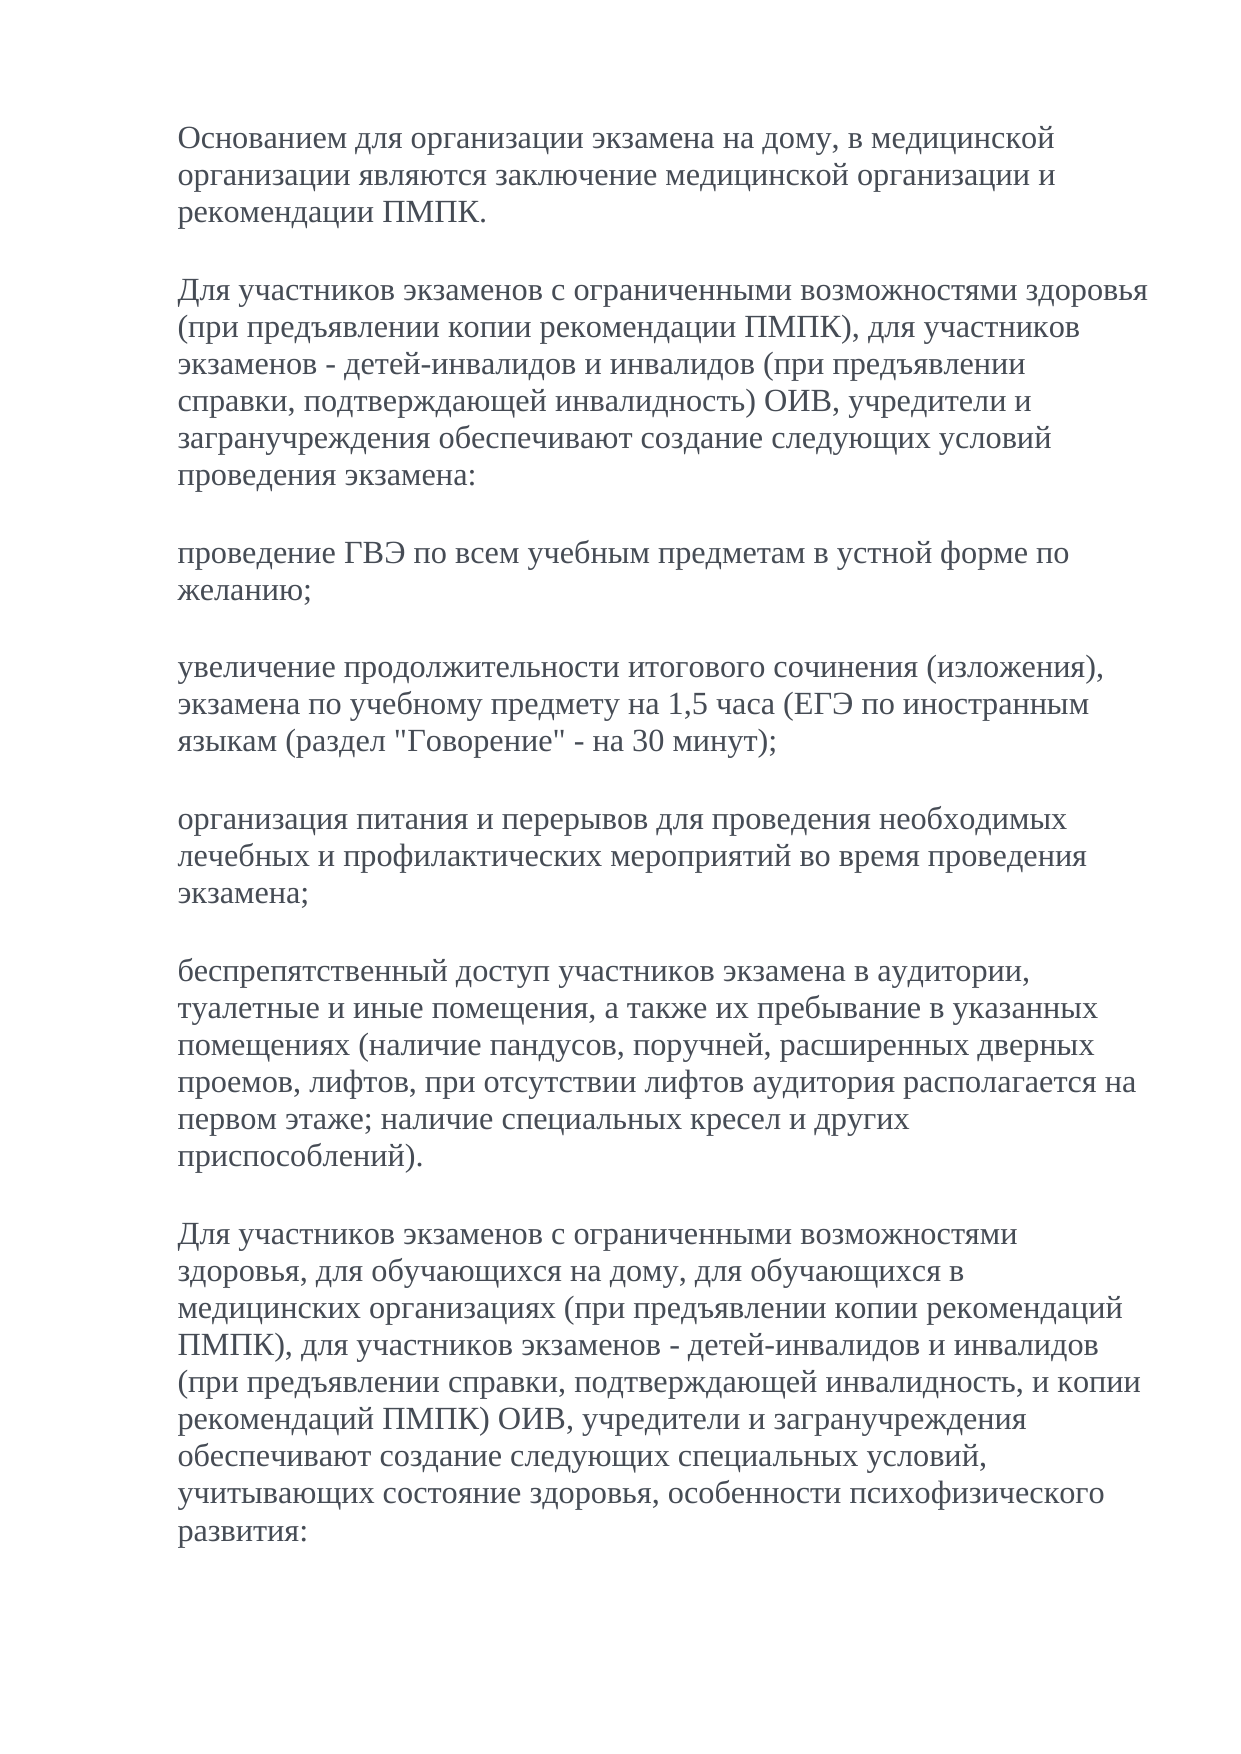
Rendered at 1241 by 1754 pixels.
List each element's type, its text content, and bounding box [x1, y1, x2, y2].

text организация питания и перерывов для проведения необходимых лечебных и профилактических мероприятий во время проведения экзамена; [177, 799, 1152, 911]
text Для участников экзаменов с ограниченными возможностями здоровья, для обучающихся на дому, для обучающихся в медицинских организациях (при предъявлении копии рекомендаций ПМПК), для участников экзаменов - детей-инвалидов и инвалидов (при предъявлении справки, подтверждающей инвалидность, и копии рекомендаций ПМПК) ОИВ, учредители и загранучреждения обеспечивают создание следующих специальных условий, учитывающих состояние здоровья, особенности психофизического развития: [177, 1214, 1152, 1548]
text увеличение продолжительности итогового сочинения (изложения), экзамена по учебному предмету на 1,5 часа (ЕГЭ по иностранным языкам (раздел "Говорение" - на 30 минут); [177, 648, 1152, 759]
text Для участников экзаменов с ограниченными возможностями здоровья (при предъявлении копии рекомендации ПМПК), для участников экзаменов - детей-инвалидов и инвалидов (при предъявлении справки, подтверждающей инвалидность) ОИВ, учредители и загранучреждения обеспечивают создание следующих условий проведения экзамена: [177, 270, 1152, 492]
text проведение ГВЭ по всем учебным предметам в устной форме по желанию; [177, 533, 1152, 607]
text Основанием для организации экзамена на дому, в медицинской организации являются заключение медицинской организации и рекомендации ПМПК. [177, 118, 1152, 229]
text беспрепятственный доступ участников экзамена в аудитории, туалетные и иные помещения, а также их пребывание в указанных помещениях (наличие пандусов, поручней, расширенных дверных проемов, лифтов, при отсутствии лифтов аудитория располагается на первом этаже; наличие специальных кресел и других приспособлений). [177, 951, 1152, 1174]
